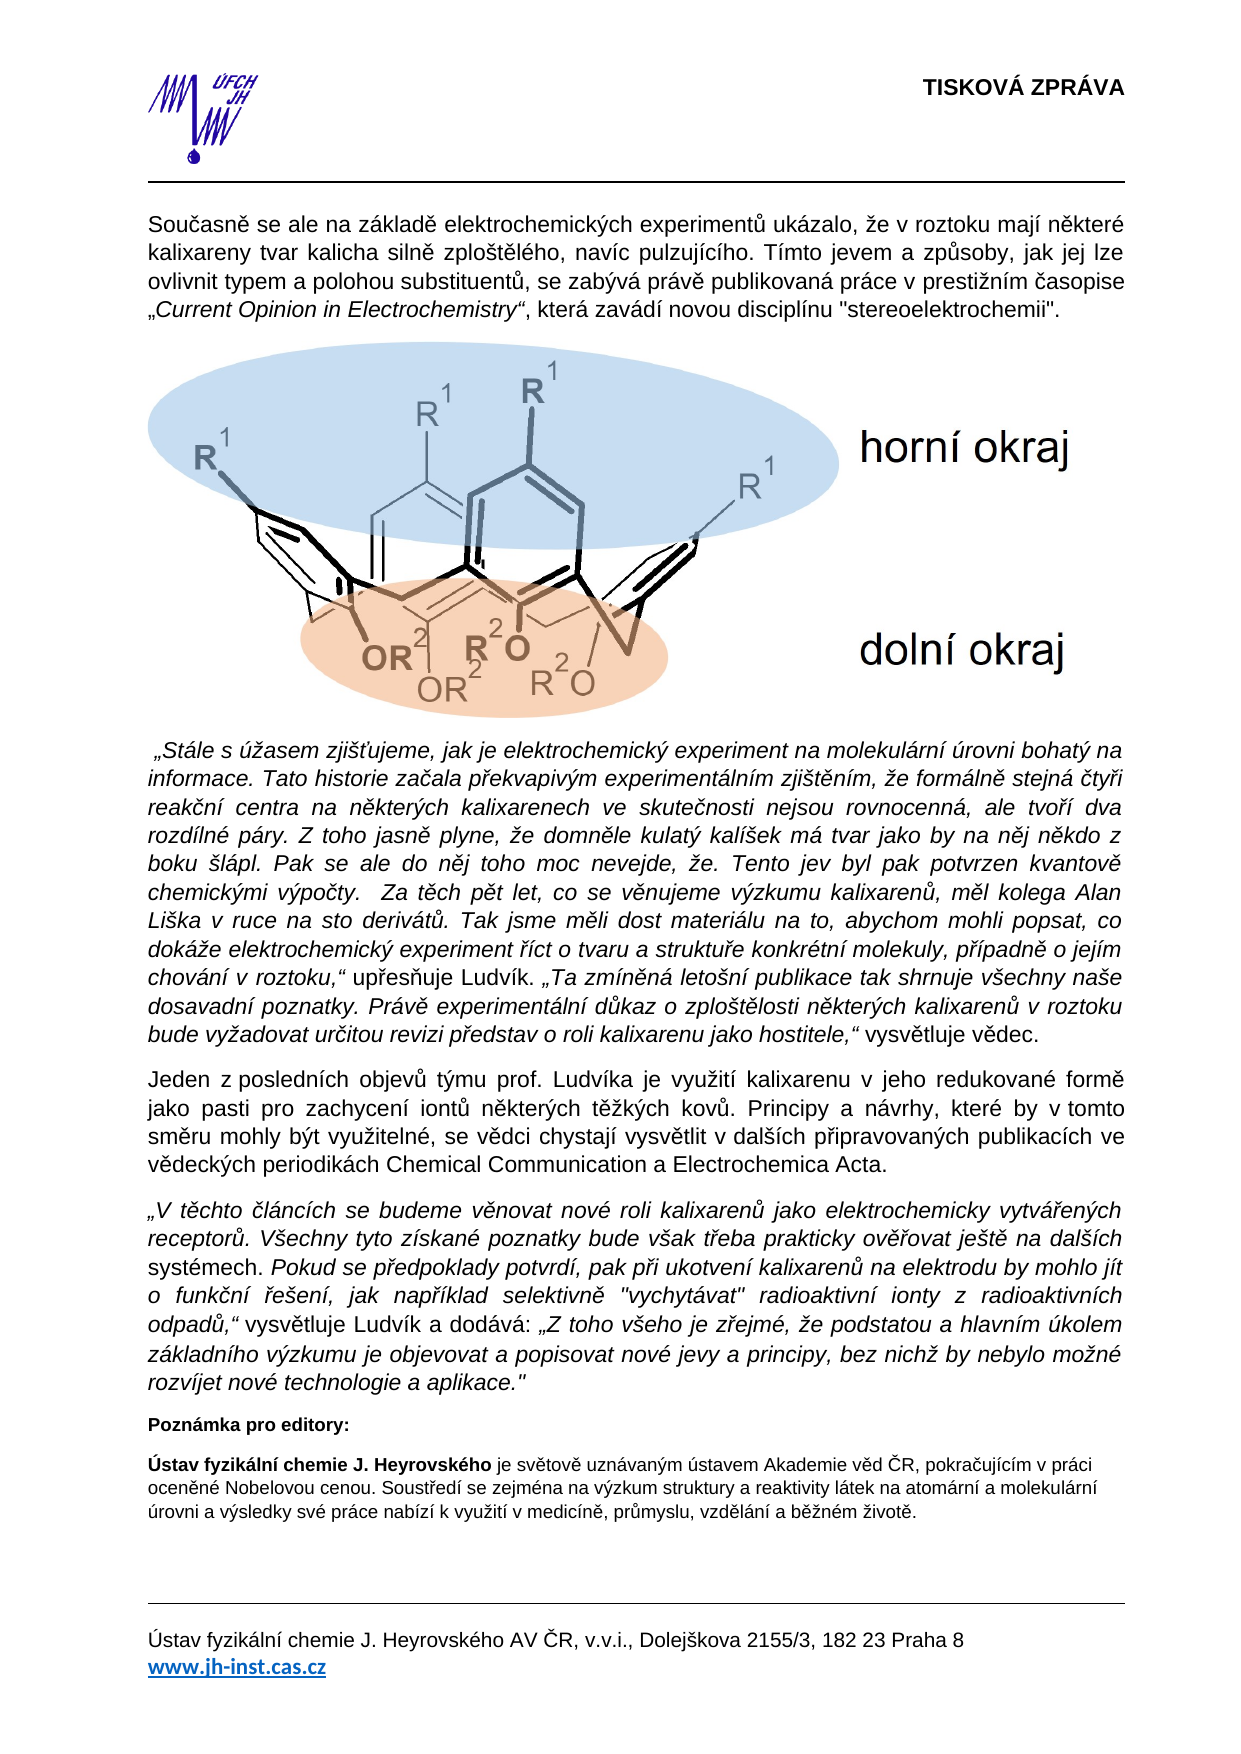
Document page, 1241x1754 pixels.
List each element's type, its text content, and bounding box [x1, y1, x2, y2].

text „V těchto článcích se budeme věnovat nové roli kalixarenů jako elektrochemicky vytvářených receptorů. Všechny tyto získané poznatky bude však třeba prakticky ověřovat ještě na dalších systémech. Pokud se předpoklady potvrdí, pak při ukotvení kalixarenů na elektrodu by mohlo jít o funkční řešení, jak například selektivně "vychytávat" radioaktivní ionty z radioaktivních odpadů,“ vysvětluje Ludvík a dodává: „Z toho všeho je zřejmé, že podstatou a hlavním úkolem základního výzkumu je objevovat a popisovat nové jevy a principy, bez nichž by nebylo možné rozvíjet nové technologie a aplikace." [148, 1197, 1125, 1395]
text Současně se ale na základě elektrochemických experimentů ukázalo, že v roztoku mají některé kalixareny tvar kalicha silně zploštělého, navíc pulzujícího. Tímto jevem a způsoby, jak jej lze ovlivnit typem a polohou substituentů, se zabývá právě publikovaná práce v prestižním časopise „Current Opinion in Electrochemistry“, která zavádí novou disciplínu "stereoelektrochemii". [148, 211, 1125, 322]
picture [147, 341, 1097, 718]
text Poznámka pro editory: [148, 1414, 1125, 1436]
picture [147, 73, 259, 164]
text Ústav fyzikální chemie J. Heyrovského je světově uznávaným ústavem Akademie věd ČR, pokračujícím v práci oceněné Nobelovou cenou. Soustředí se zejména na výzkum struktury a reaktivity látek na atomární a molekulární úrovni a výsledky své práce nabízí k využití v medicíně, průmyslu, vzdělání a běžném životě. [148, 1454, 1125, 1522]
text „Stále s úžasem zjišťujeme, jak je elektrochemický experiment na molekulární úrovni bohatý na informace. Tato historie začala překvapivým experimentálním zjištěním, že formálně stejná čtyři reakční centra na některých kalixarenech ve skutečnosti nejsou rovnocenná, ale tvoří dva rozdílné páry. Z toho jasně plyne, že domněle kulatý kalíšek má tvar jako by na něj někdo z boku šlápl. Pak se ale do něj toho moc nevejde, že. Tento jev byl pak potvrzen kvantově chemickými výpočty. Za těch pět let, co se věnujeme výzkumu kalixarenů, měl kolega Alan Liška v ruce na sto derivátů. Tak jsme měli dost materiálu na to, abychom mohli popsat, co dokáže elektrochemický experiment říct o tvaru a struktuře konkrétní molekuly, případně o jejím chování v roztoku,“ upřesňuje Ludvík. „Ta zmíněná letošní publikace tak shrnuje všechny naše dosavadní poznatky. Právě experimentální důkaz o zploštělosti některých kalixarenů v roztoku bude vyžadovat určitou revizi představ o roli kalixarenu jako hostitele,“ vysvětluje vědec. [148, 737, 1125, 1047]
text Jeden z posledních objevů týmu prof. Ludvíka je využití kalixarenu v jeho redukované formě jako pasti pro zachycení iontů některých těžkých kovů. Principy a návrhy, které by v tomto směru mohly být využitelné, se vědci chystají vysvětlit v dalších připravovaných publikacích ve vědeckých periodikách Chemical Communication a Electrochemica Acta. [148, 1066, 1125, 1178]
